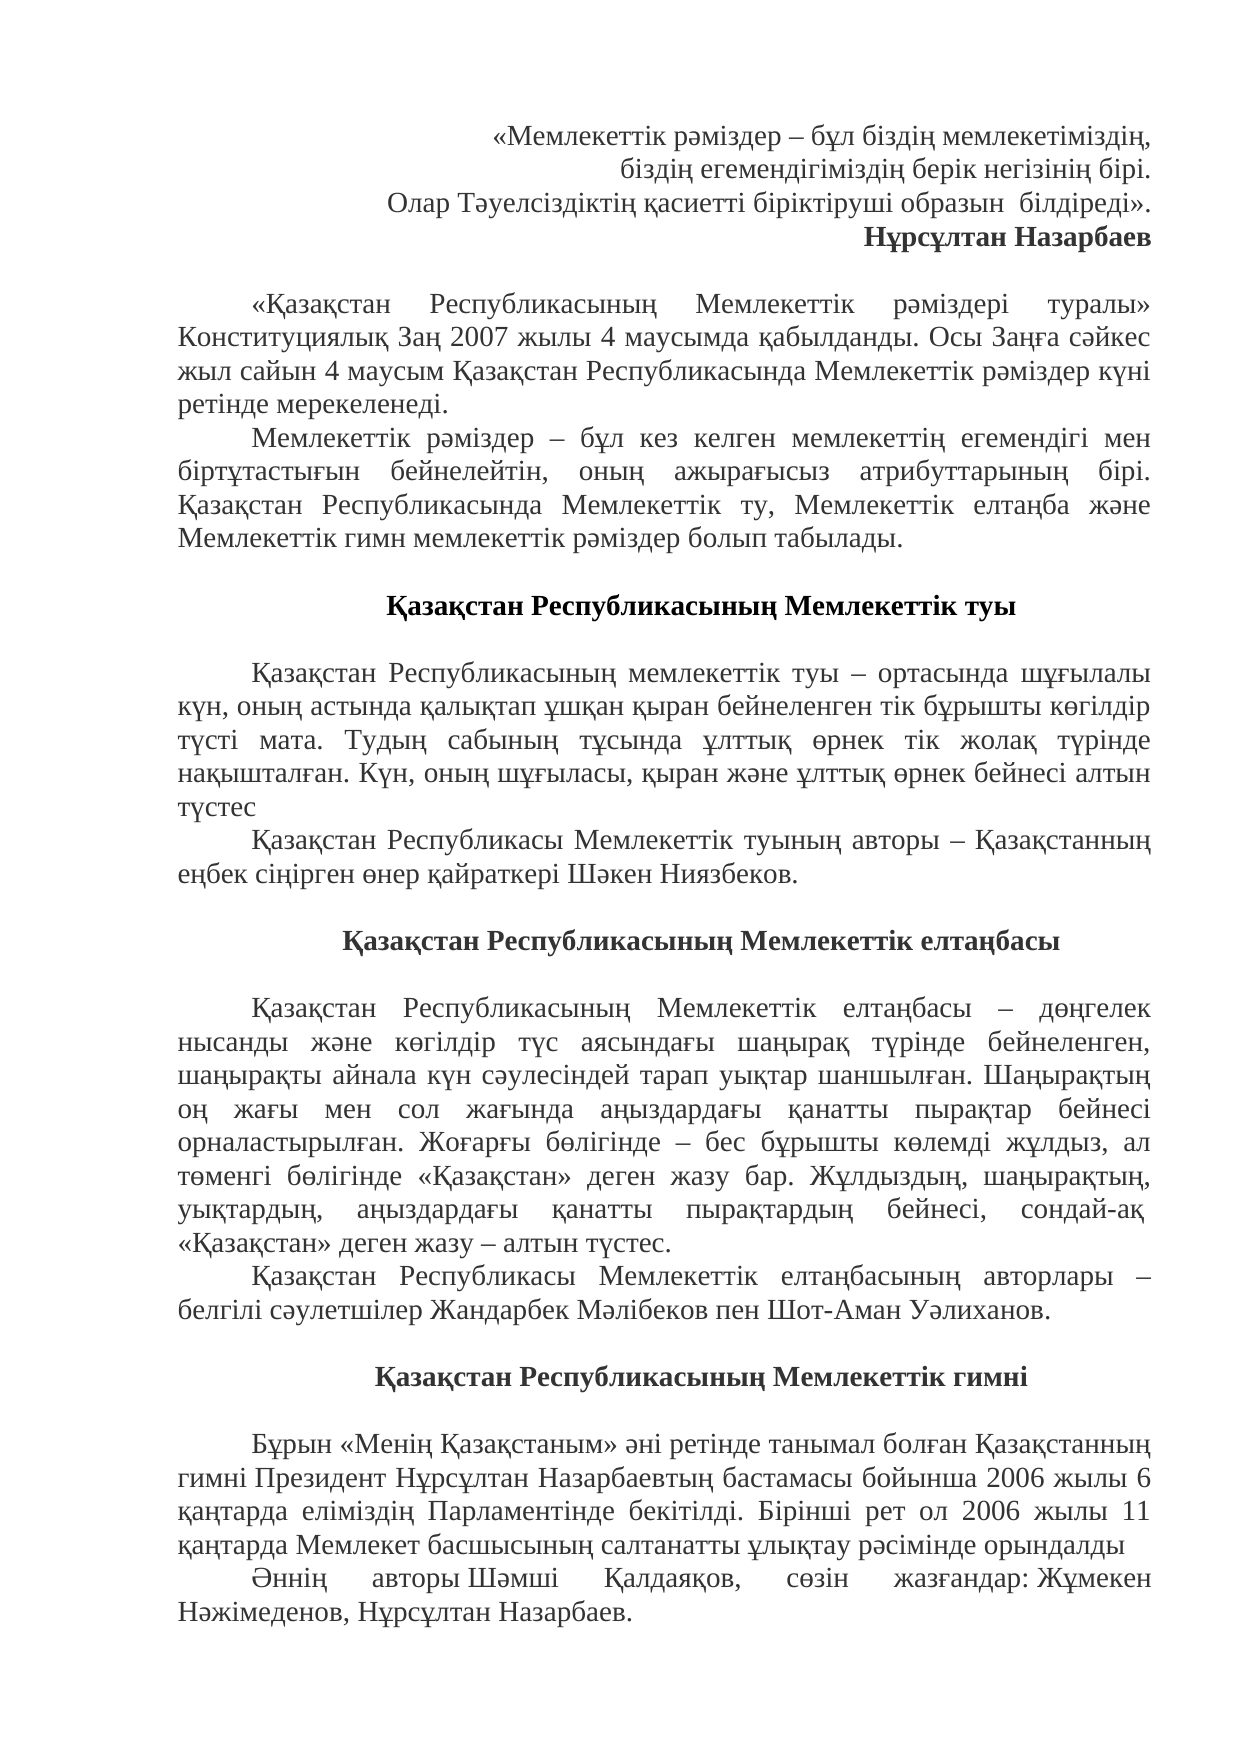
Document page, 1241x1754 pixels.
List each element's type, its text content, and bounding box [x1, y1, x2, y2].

text Мемлекеттік рәміздер – бұл кез келген мемлекеттің егемендігі мен біртұтастығын бейнелейтін, оның ажырағысыз атрибуттарының бірі. Қазақстан Республикасында Мемлекеттік ту, Мемлекеттік елтаңба және Мемлекеттік гимн мемлекеттік рәміздер болып табылады. [177, 420, 1152, 554]
text Қазақстан Республикасының мемлекеттік туы – ортасында шұғылалы күн, оның астында қалықтап ұшқан қыран бейнеленген тік бұрышты көгілдір түсті мата. Тудың сабының тұсында ұлттық өрнек тік жолақ түрінде нақышталған. Күн, оның шұғыласы, қыран және ұлттық өрнек бейнесі алтын түстес [177, 655, 1152, 822]
text Қазақстан Республикасының Мемлекеттік гимні [177, 1359, 1152, 1393]
text Қазақстан Республикасы Мемлекеттік елтаңбасының авторлары – белгілі сәулетшілер Жандарбек Мәлібеков пен Шот-Аман Уәлиханов. [177, 1258, 1152, 1326]
text Олар Тәуелсіздіктің қасиетті біріктіруші образын білдіреді». [177, 185, 1152, 219]
text Бұрын «Менің Қазақстаным» әні ретінде танымал болған Қазақстанның гимні Президент Нұрсұлтан Назарбаевтың бастамасы бойынша 2006 жылы 6 қаңтарда еліміздің Парламентінде бекітілді. Бірінші рет ол 2006 жылы 11 қаңтарда Мемлекет басшысының салтанатты ұлықтау рәсімінде орындалды [177, 1426, 1152, 1560]
text «Қазақстан Республикасының Мемлекеттік рәміздері туралы» Конституциялық Заң 2007 жылы 4 маусымда қабылданды. Осы Заңға сәйкес жыл сайын 4 маусым Қазақстан Республикасында Мемлекеттік рәміздер күні ретінде мерекеленеді. [177, 286, 1152, 420]
text Нұрсұлтан Назарбаев [177, 219, 1152, 252]
text «Мемлекеттік рәміздер – бұл біздің мемлекетіміздің, біздің егемендігіміздің берік негізінің бірі. [177, 118, 1152, 185]
text Қазақстан Республикасы Мемлекеттік туының авторы – Қазақстанның еңбек сіңірген өнер қайраткері Шәкен Ниязбеков. [177, 822, 1152, 889]
text Әннің авторы Шәмші Қалдаяқов, сөзін жазғандар: Жұмекен Нәжімеденов, Нұрсұлтан Назарбаев. [177, 1560, 1152, 1627]
text Қазақстан Республикасының Мемлекеттік туы [177, 588, 1152, 621]
text Қазақстан Республикасының Мемлекеттік елтаңбасы [177, 923, 1152, 957]
text Қазақстан Республикасының Мемлекеттік елтаңбасы – дөңгелек нысанды және көгілдір түс аясындағы шаңырақ түрінде бейнеленген, шаңырақты айнала күн сәулесіндей тарап уықтар шаншылған. Шаңырақтың оң жағы мен сол жағында аңыздардағы қанатты пырақтар бейнесі орналастырылған. Жоғарғы бөлігінде – бес бұрышты көлемді жұлдыз, ал төменгі бөлігінде «Қазақстан» деген жазу бар. Жұлдыздың, шаңырақтың, уықтардың, аңыздардағы қанатты пырақтардың бейнесі, сондай-ақ «Қазақстан» деген жазу – алтын түстес. [177, 990, 1152, 1258]
